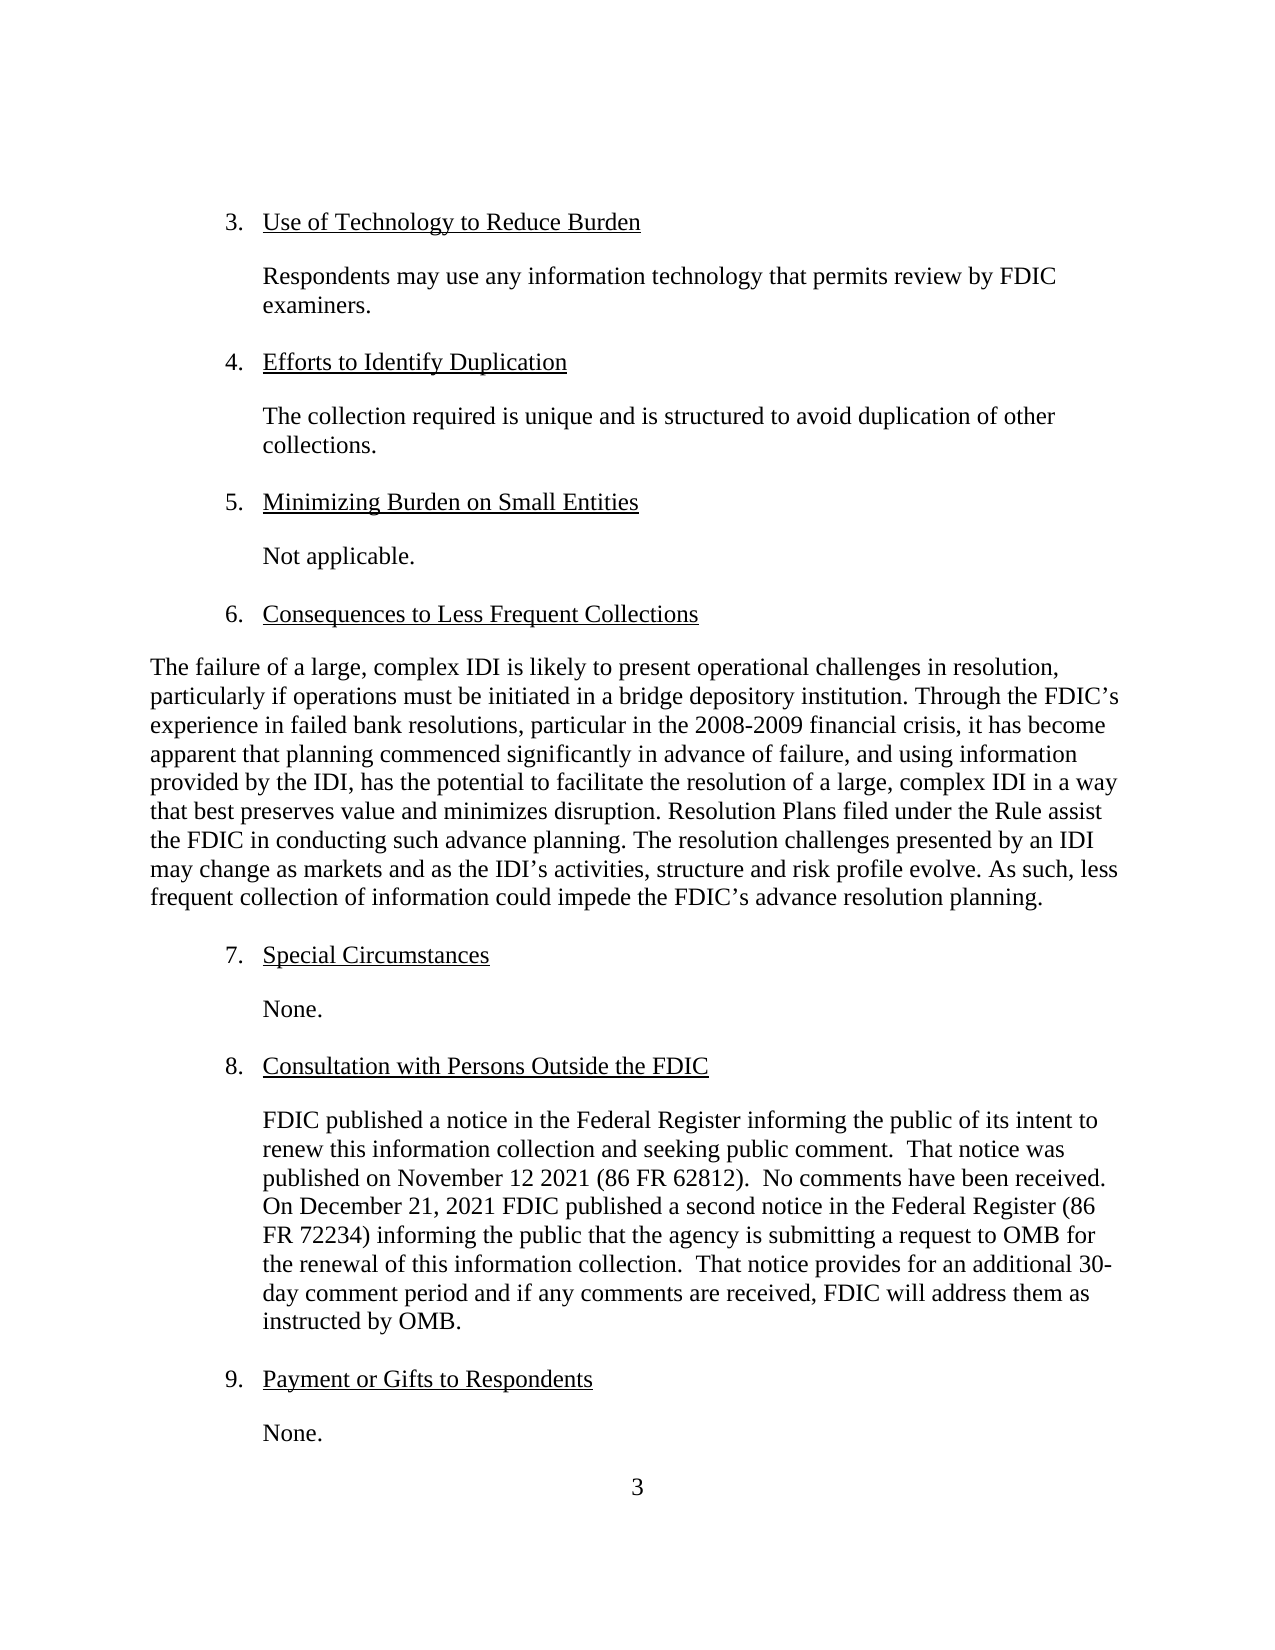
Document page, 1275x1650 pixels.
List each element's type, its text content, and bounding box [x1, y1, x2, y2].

list Consultation with Persons Outside the FDIC [225, 1051, 1125, 1080]
list Use of Technology to Reduce Burden [225, 207, 1125, 236]
list Minimizing Burden on Small Entities [225, 487, 1125, 516]
list Payment or Gifts to Respondents [225, 1364, 1125, 1393]
text None. [187, 1418, 1125, 1447]
list Efforts to Identify Duplication [225, 347, 1125, 376]
text None. [262, 994, 1125, 1023]
text Not applicable. [187, 541, 1125, 570]
text The failure of a large, complex IDI is likely to present operational challenges in resolution, particularly if operations must be initiated in a bridge depository institution. Through the FDIC’s experience in failed bank resolutions, particular in the 2008-2009 financial crisis, it has become apparent that planning commenced significantly in advance of failure, and using information provided by the IDI, has the potential to facilitate the resolution of a large, complex IDI in a way that best preserves value and minimizes disruption. Resolution Plans filed under the Rule assist the FDIC in conducting such advance planning. The resolution challenges presented by an IDI may change as markets and as the IDI’s activities, structure and risk profile evolve. As such, less frequent collection of information could impede the FDIC’s advance resolution planning. [150, 652, 1125, 911]
text FDIC published a notice in the Federal Register informing the public of its intent to renew this information collection and seeking public comment. That notice was published on November 12 2021 (86 FR 62812). No comments have been received. On December 21, 2021 FDIC published a second notice in the Federal Register (86 FR 72234) informing the public that the agency is submitting a request to OMB for the renewal of this information collection. That notice provides for an additional 30-day comment period and if any comments are received, FDIC will address them as instructed by OMB. [262, 1105, 1125, 1335]
list Consequences to Less Frequent Collections [225, 599, 1125, 627]
list Special Circumstances [225, 940, 1125, 969]
text The collection required is unique and is structured to avoid duplication of other collections. [262, 401, 1125, 458]
text Respondents may use any information technology that permits review by FDIC examiners. [262, 261, 1125, 318]
